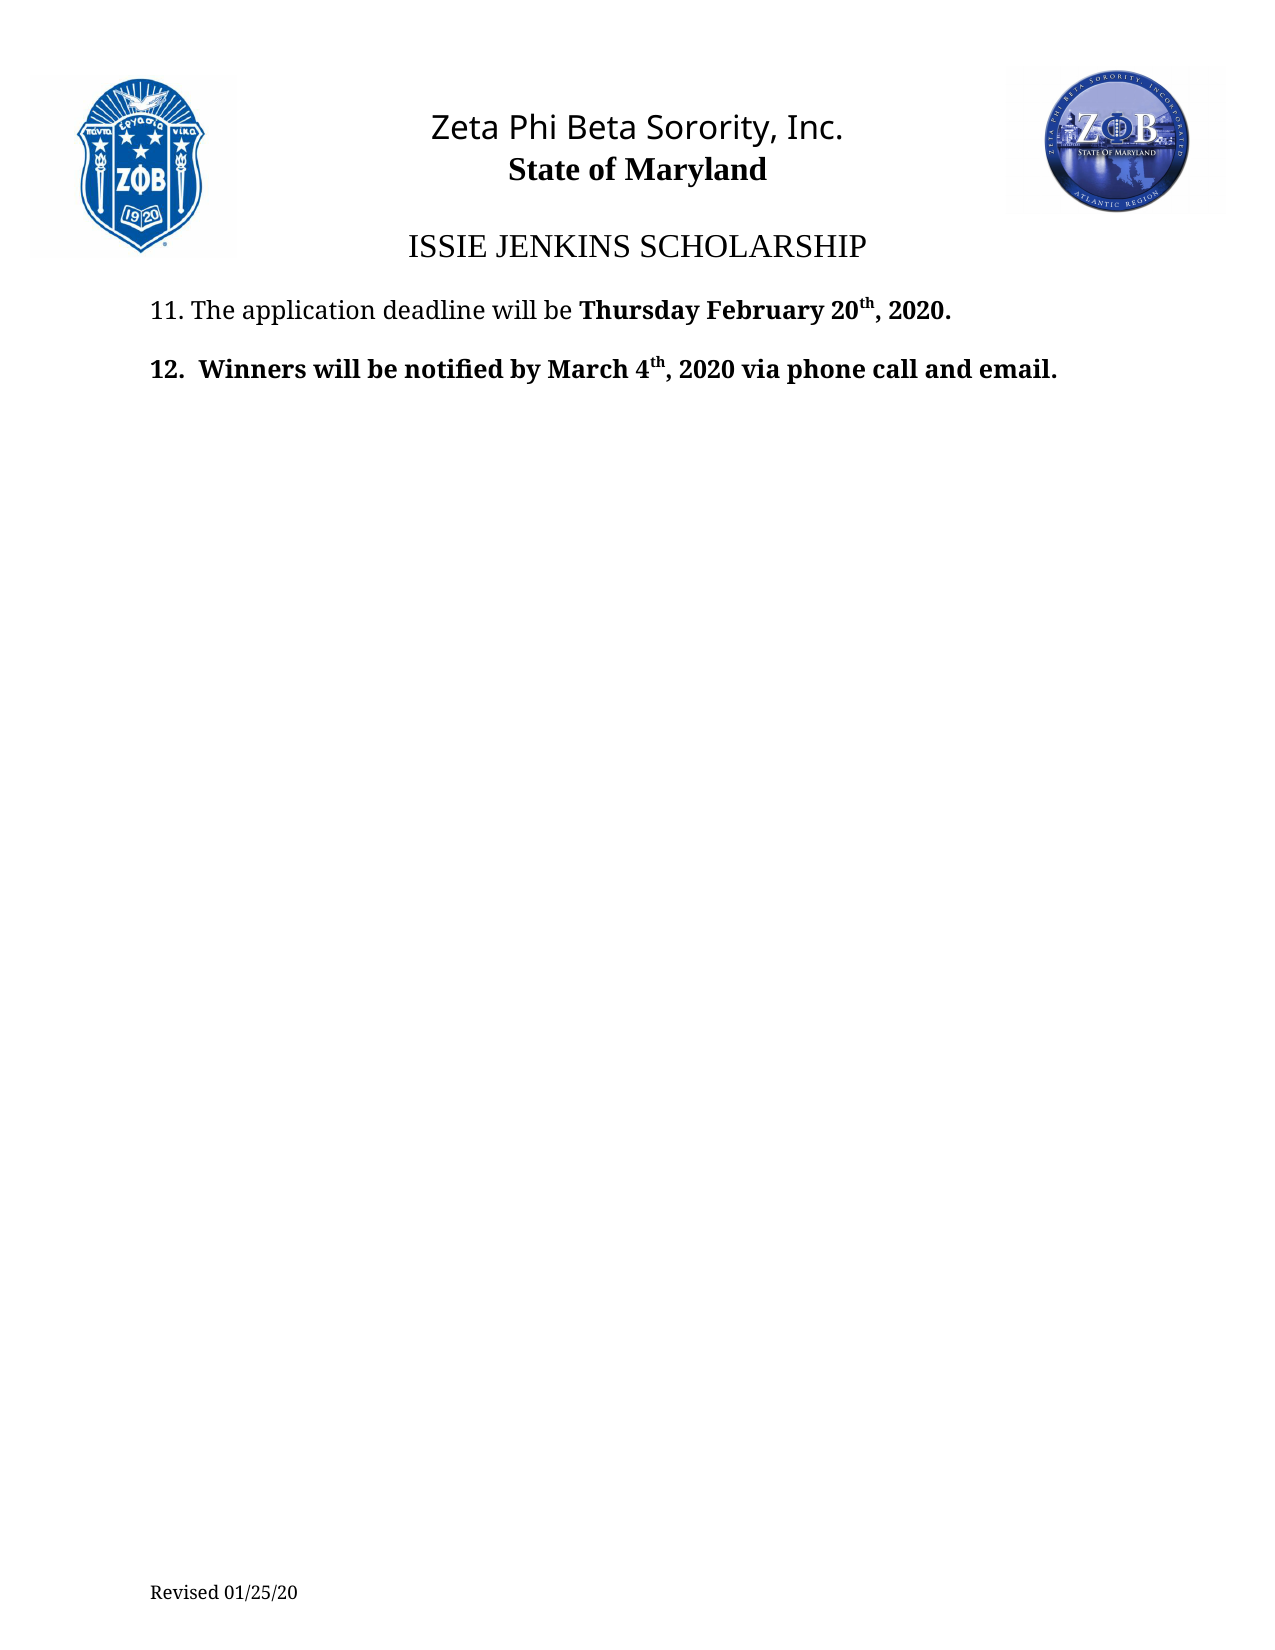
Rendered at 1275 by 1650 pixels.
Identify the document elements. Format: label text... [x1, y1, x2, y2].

text 11. The application deadline will be Thursday February 20th, 2020. [150, 293, 1125, 327]
text 12. Winners will be notified by March 4th, 2020 via phone call and email. [150, 352, 1125, 386]
picture [29, 75, 238, 258]
picture [1005, 66, 1227, 214]
